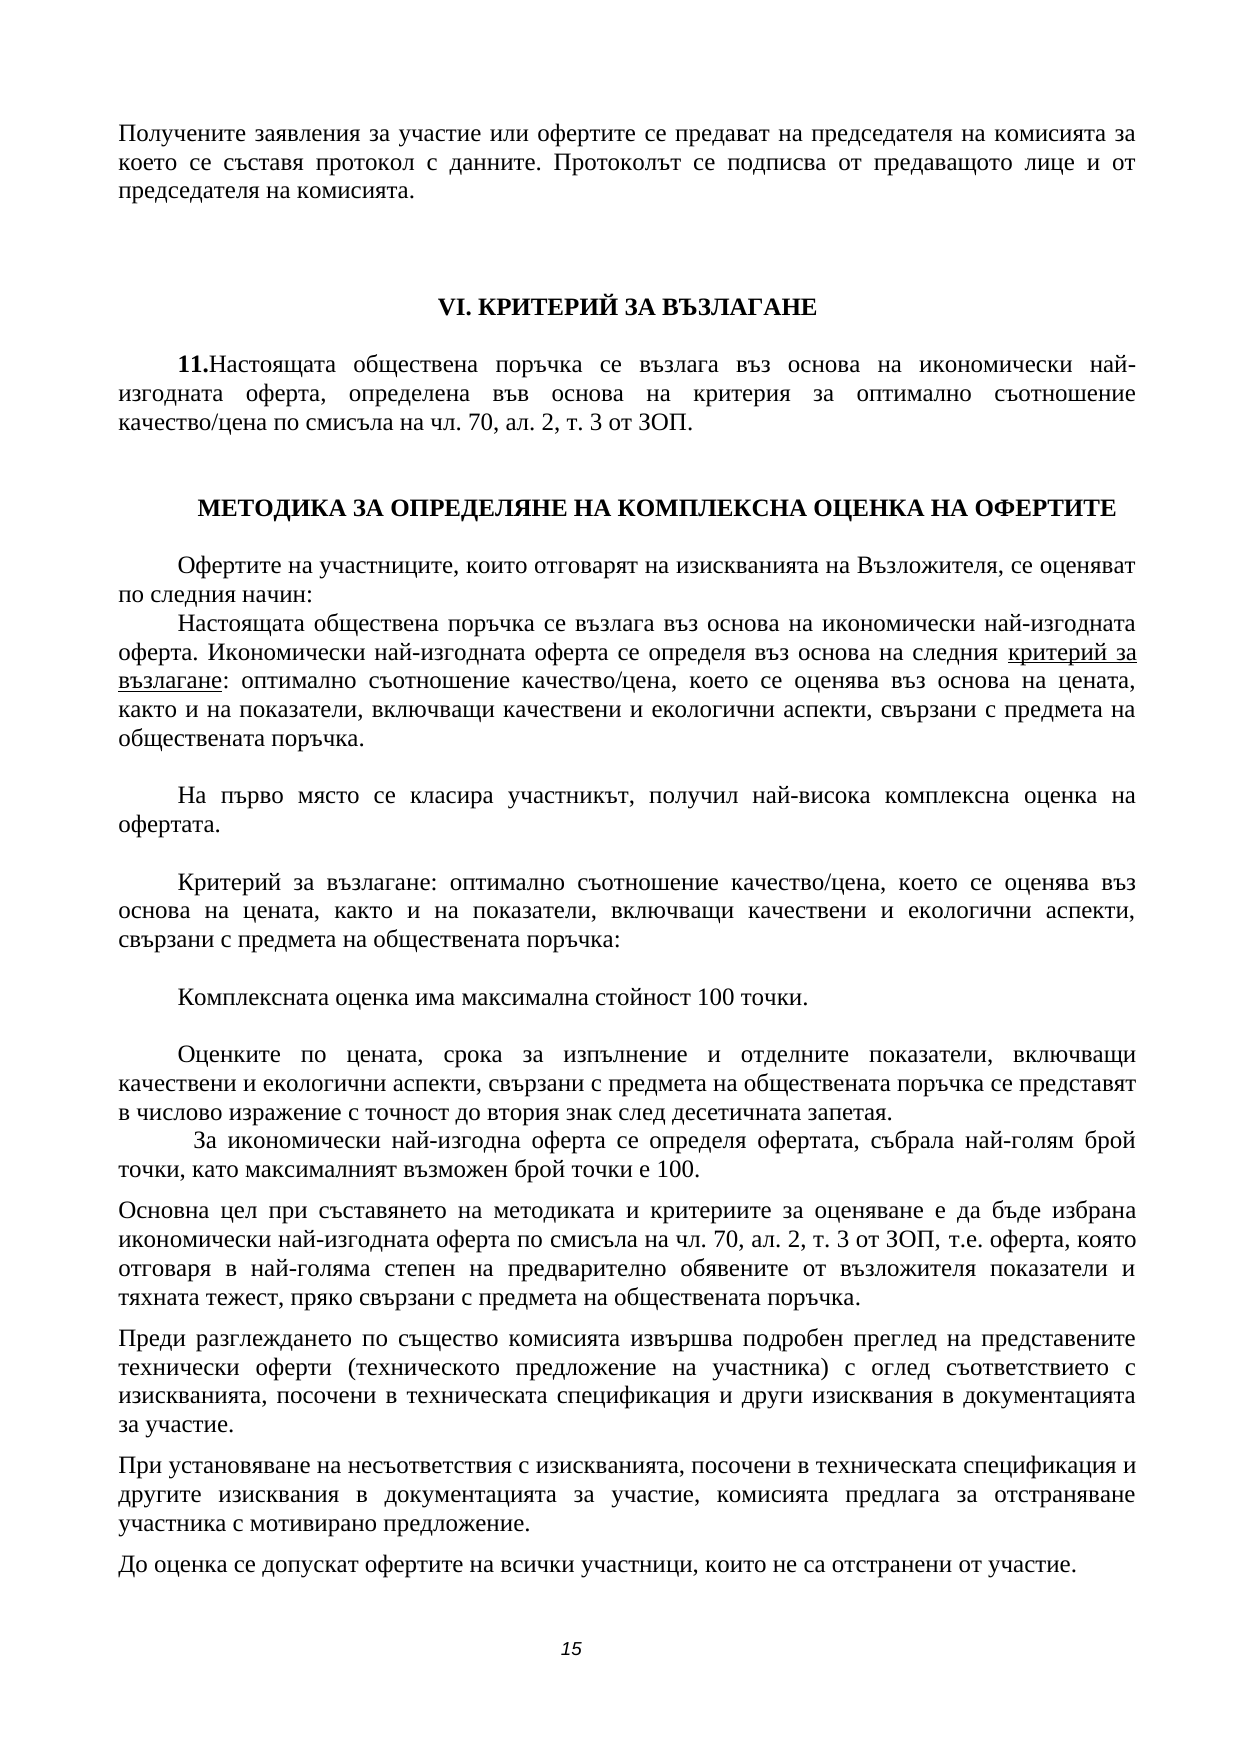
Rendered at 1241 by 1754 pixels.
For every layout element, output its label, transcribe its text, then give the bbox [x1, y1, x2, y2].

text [118, 118, 1137, 204]
text Критерий за възлагане: оптимално съотношение качество/цена, което се оценява въз основа на цената, както и на показатели, включващи качествени и екологични аспекти, свързани с предмета на обществената поръчка: [118, 867, 1137, 953]
subtitle VI. крИТЕРИЙ ЗА ВЪЗЛАГАНЕ [118, 292, 1137, 321]
text До оценка се допускат офертите на всички участници, които не са отстранени от участие. [118, 1549, 1137, 1578]
text Настоящата обществена поръчка се възлага въз основа на икономически най-изгодната оферта. Икономически най-изгодната оферта се определя въз основа на следния критерий за възлагане: оптимално съотношение качество/цена, което се оценява въз основа на цената, както и на показатели, включващи качествени и екологични аспекти, свързани с предмета на обществената поръчка. [118, 608, 1137, 752]
text Офертите на участниците, които отговарят на изискванията на Възложителя, се оценяват по следния начин: [118, 551, 1137, 608]
text Комплексната оценка има максимална стойност 100 точки. [118, 982, 1137, 1011]
text 11.Настоящата обществена поръчка се възлага въз основа на икономически най-изгодната оферта, определена във основа на критерия за оптимално съотношение качество/цена по смисъла на чл. 70, ал. 2, т. 3 от ЗОП. [118, 349, 1137, 436]
text Оценките по цената, срока за изпълнение и отделните показатели, включващи качествени и екологични аспекти, свързани с предмета на обществената поръчка се представят в числово изражение с точност до втория знак след десетичната запетая. [118, 1039, 1137, 1126]
text Методика за определяне на комплексна оценка на офертите [118, 493, 1137, 522]
text За икономически най-изгодна оферта се определя офертата, събрала най-голям брой точки, като максималният възможен брой точки е 100. [118, 1126, 1137, 1183]
text На първо място се класира участникът, получил най-висока комплексна оценка на офертата. [118, 781, 1137, 838]
text При установяване на несъответствия с изискванията, посочени в техническата спецификация и другите изисквания в документацията за участие, комисията предлага за отстраняване участника с мотивирано предложение. [118, 1451, 1137, 1537]
text Преди разглеждането по същество комисията извършва подробен преглед на представените технически оферти (техническото предложение на участника) с оглед съответствието с изискванията, посочени в техническата спецификация и други изисквания в документацията за участие. [118, 1323, 1137, 1438]
text Основна цел при съставянето на методиката и критериите за оценяване е да бъде избрана икономически най-изгодната оферта по смисъла на чл. 70, ал. 2, т. 3 от ЗОП, т.е. оферта, която отговаря в най-голяма степен на предварително обявените от възложителя показатели и тяхната тежест, пряко свързани с предмета на обществената поръчка. [118, 1196, 1137, 1311]
